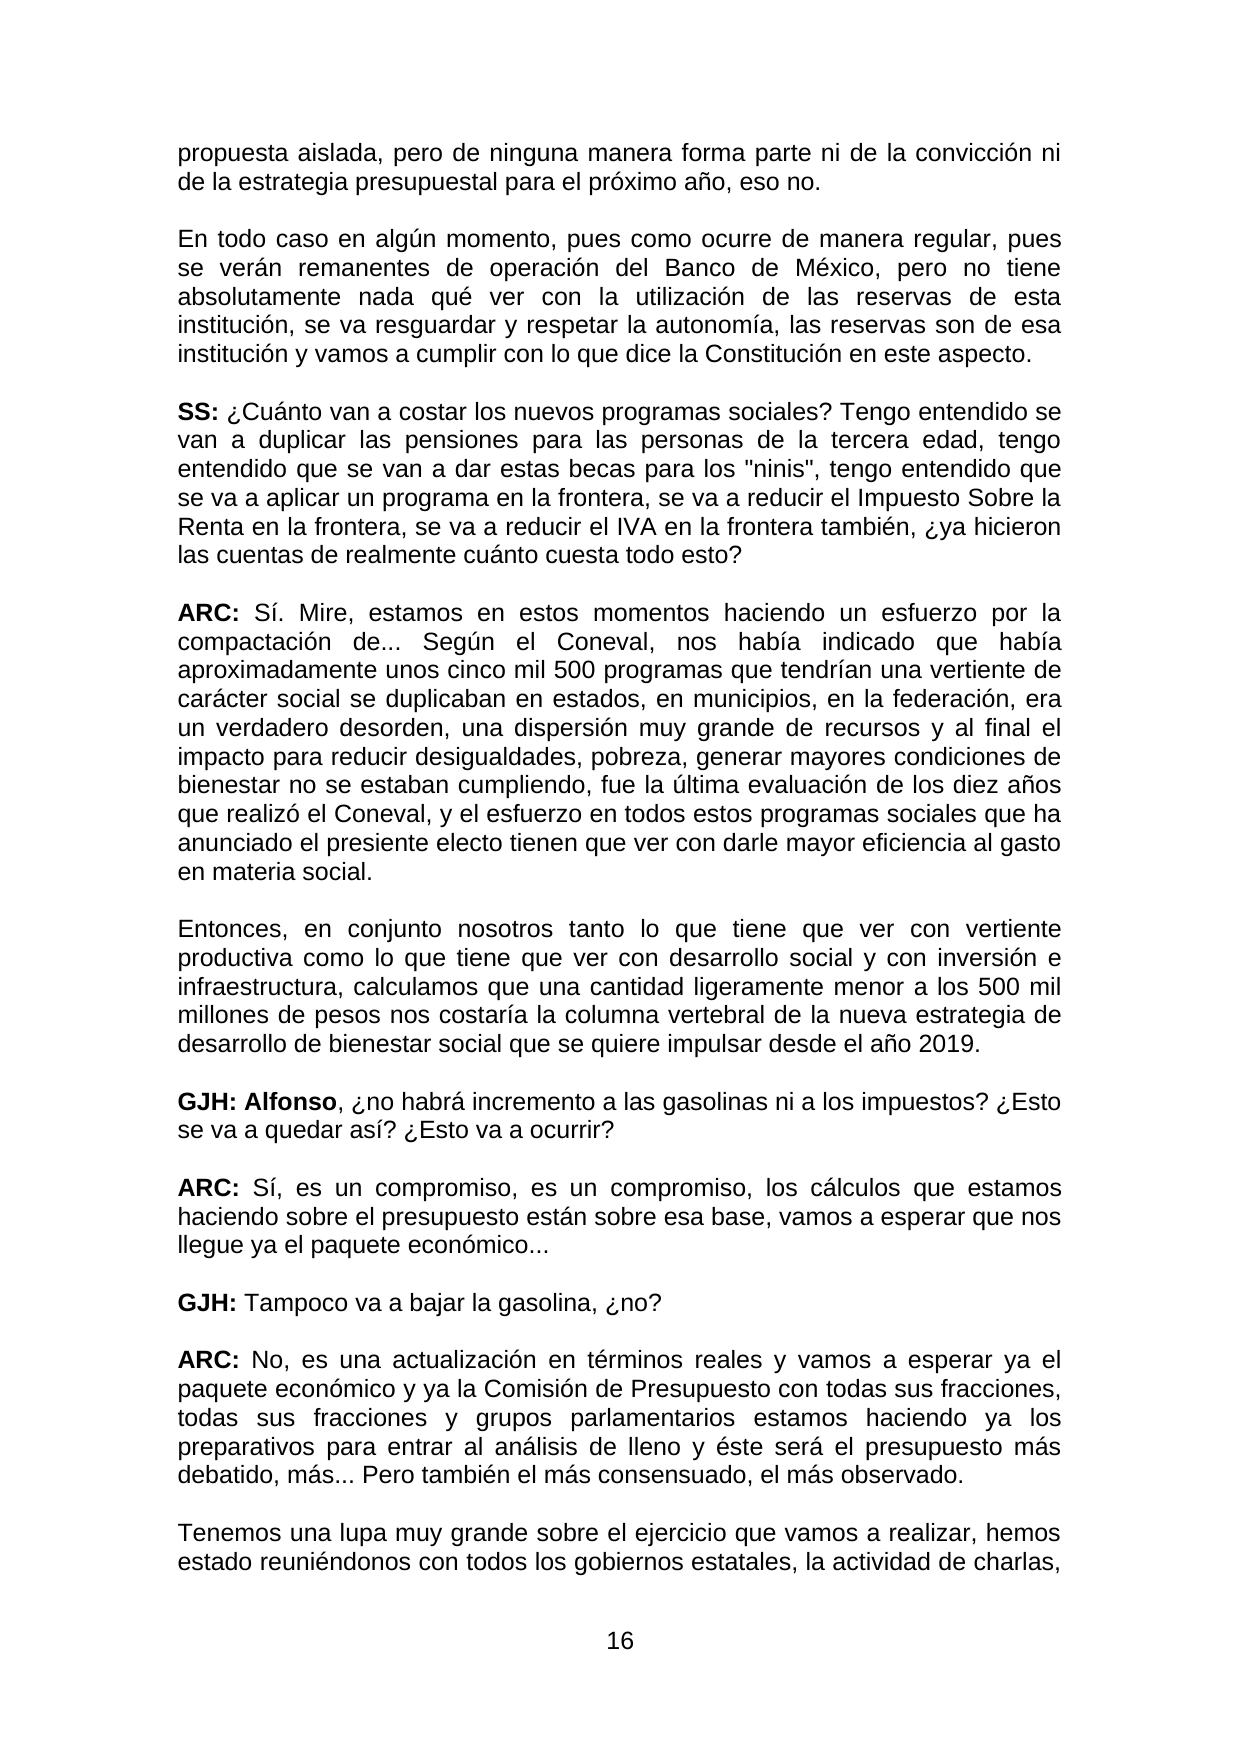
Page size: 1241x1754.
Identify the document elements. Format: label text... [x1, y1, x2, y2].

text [177, 138, 1063, 195]
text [177, 1518, 1063, 1575]
text Entonces, en conjunto nosotros tanto lo que tiene que ver con vertiente productiva como lo que tiene que ver con desarrollo social y con inversión e infraestructura, calculamos que una cantidad ligeramente menor a los 500 mil millones de pesos nos costaría la columna vertebral de la nueva estrategia de desarrollo de bienestar social que se quiere impulsar desde el año 2019. [177, 914, 1063, 1058]
text GJH: Tampoco va a bajar la gasolina, ¿no? [177, 1288, 1063, 1316]
text SS: ¿Cuánto van a costar los nuevos programas sociales? Tengo entendido se van a duplicar las pensiones para las personas de la tercera edad, tengo entendido que se van a dar estas becas para los "ninis", tengo entendido que se va a aplicar un programa en la frontera, se va a reducir el Impuesto Sobre la Renta en la frontera, se va a reducir el IVA en la frontera también, ¿ya hicieron las cuentas de realmente cuánto cuesta todo esto? [177, 396, 1063, 569]
text ARC: Sí. Mire, estamos en estos momentos haciendo un esfuerzo por la compactación de... Según el Coneval, nos había indicado que había aproximadamente unos cinco mil 500 programas que tendrían una vertiente de carácter social se duplicaban en estados, en municipios, en la federación, era un verdadero desorden, una dispersión muy grande de recursos y al final el impacto para reducir desigualdades, pobreza, generar mayores condiciones de bienestar no se estaban cumpliendo, fue la última evaluación de los diez años que realizó el Coneval, y el esfuerzo en todos estos programas sociales que ha anunciado el presiente electo tienen que ver con darle mayor eficiencia al gasto en materia social. [177, 598, 1063, 885]
text ARC: No, es una actualización en términos reales y vamos a esperar ya el paquete económico y ya la Comisión de Presupuesto con todas sus fracciones, todas sus fracciones y grupos parlamentarios estamos haciendo ya los preparativos para entrar al análisis de lleno y éste será el presupuesto más debatido, más... Pero también el más consensuado, el más observado. [177, 1345, 1063, 1489]
text ARC: Sí, es un compromiso, es un compromiso, los cálculos que estamos haciendo sobre el presupuesto están sobre esa base, vamos a esperar que nos llegue ya el paquete económico... [177, 1173, 1063, 1259]
text En todo caso en algún momento, pues como ocurre de manera regular, pues se verán remanentes de operación del Banco de México, pero no tiene absolutamente nada qué ver con la utilización de las reservas de esta institución, se va resguardar y respetar la autonomía, las reservas son de esa institución y vamos a cumplir con lo que dice la Constitución en este aspecto. [177, 224, 1063, 368]
text GJH: Alfonso, ¿no habrá incremento a las gasolinas ni a los impuestos? ¿Esto se va a quedar así? ¿Esto va a ocurrir? [177, 1086, 1063, 1144]
